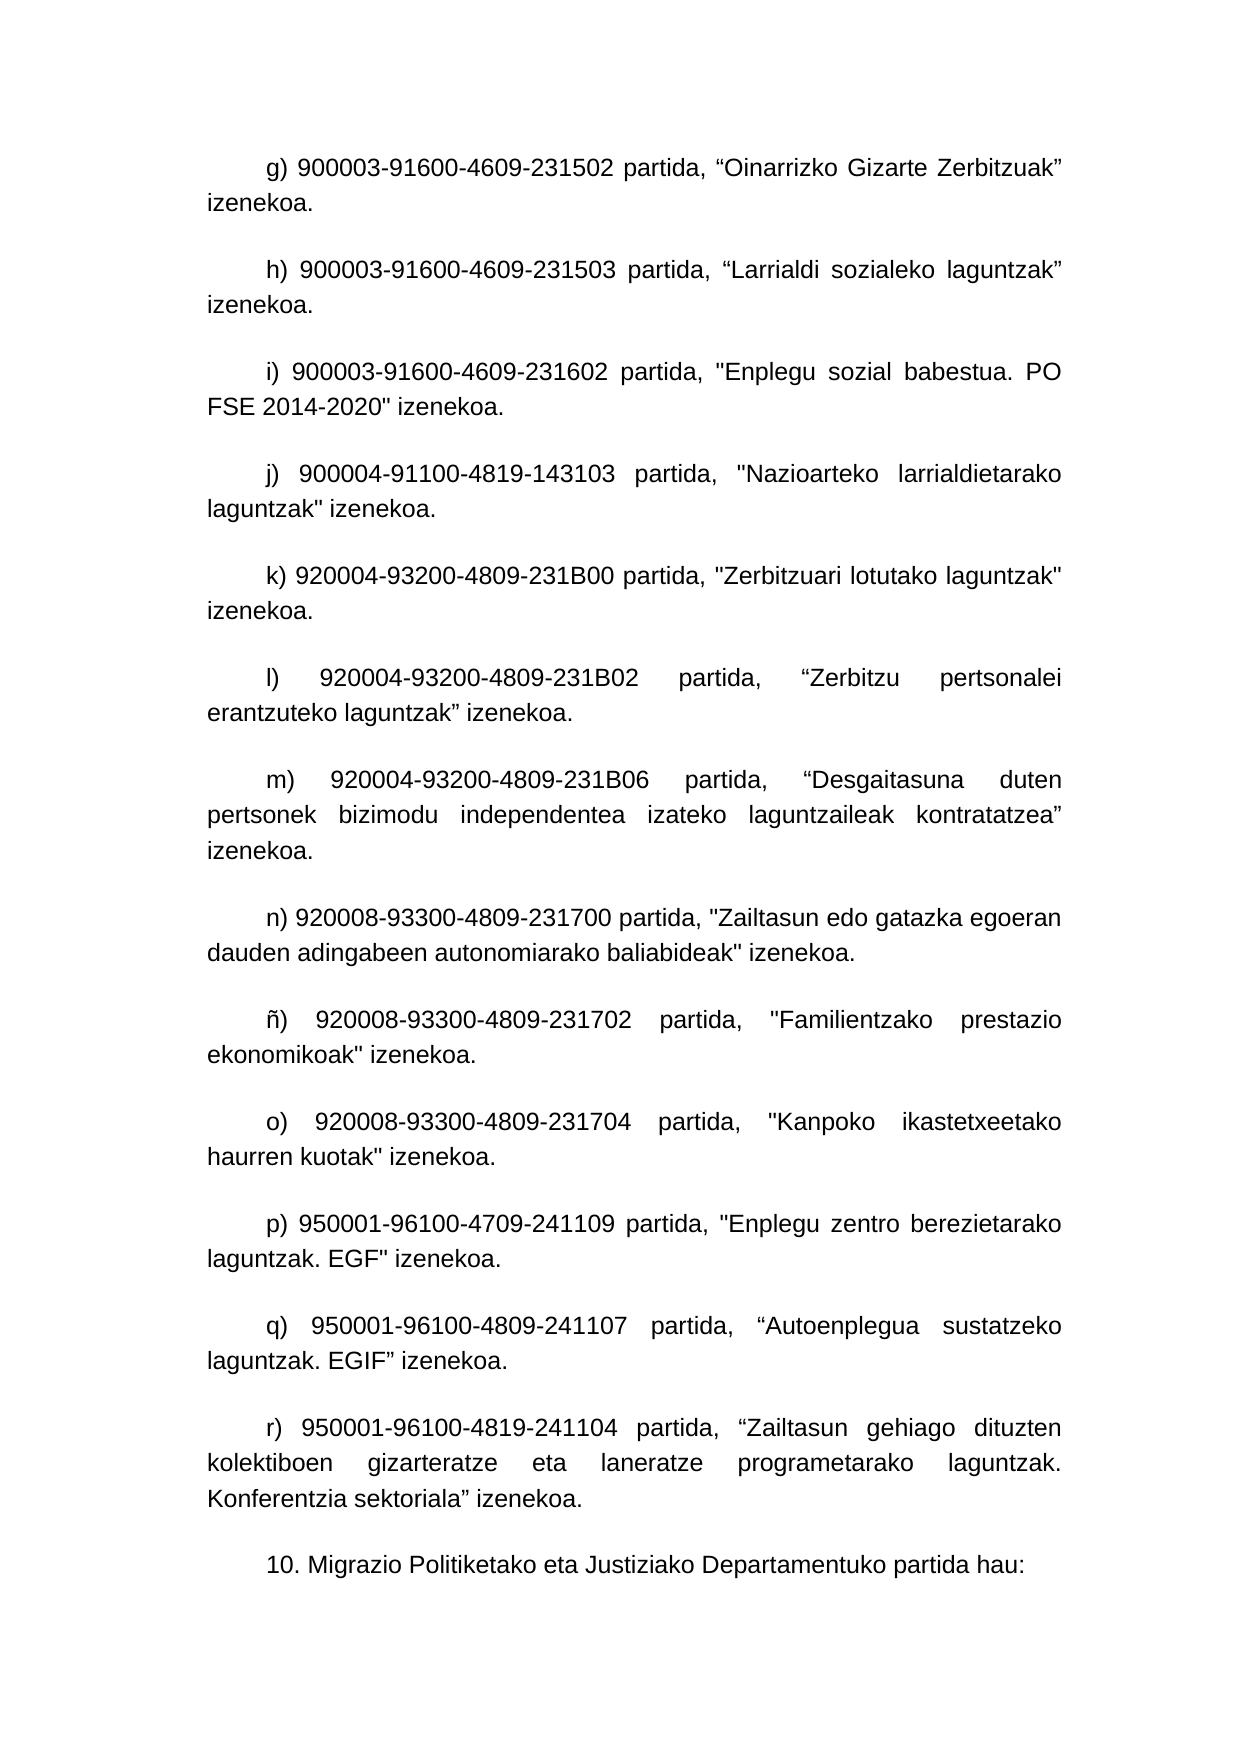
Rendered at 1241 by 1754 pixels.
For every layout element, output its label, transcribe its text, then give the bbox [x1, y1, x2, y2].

text n) 920008-93300-4809-231700 partida, "Zailtasun edo gatazka egoeran dauden adingabeen autonomiarako baliabideak" izenekoa. [207, 898, 1063, 968]
text g) 900003-91600-4609-231502 partida, “Oinarrizko Gizarte Zerbitzuak” izenekoa. [207, 148, 1063, 218]
text 10. Migrazio Politiketako eta Justiziako Departamentuko partida hau: [207, 1546, 1063, 1581]
text k) 920004-93200-4809-231B00 partida, "Zerbitzuari lotutako laguntzak" izenekoa. [207, 556, 1063, 627]
text r) 950001-96100-4819-241104 partida, “Zailtasun gehiago dituzten kolektiboen gizarteratze eta laneratze programetarako laguntzak. Konferentzia sektoriala” izenekoa. [207, 1408, 1063, 1514]
text h) 900003-91600-4609-231503 partida, “Larrialdi sozialeko laguntzak” izenekoa. [207, 250, 1063, 321]
text j) 900004-91100-4819-143103 partida, "Nazioarteko larrialdietarako laguntzak" izenekoa. [207, 454, 1063, 525]
text l) 920004-93200-4809-231B02 partida, “Zerbitzu pertsonalei erantzuteko laguntzak” izenekoa. [207, 658, 1063, 729]
text q) 950001-96100-4809-241107 partida, “Autoenplegua sustatzeko laguntzak. EGIF” izenekoa. [207, 1306, 1063, 1377]
text p) 950001-96100-4709-241109 partida, "Enplegu zentro berezietarako laguntzak. EGF" izenekoa. [207, 1204, 1063, 1275]
text ñ) 920008-93300-4809-231702 partida, "Familientzako prestazio ekonomikoak" izenekoa. [207, 1000, 1063, 1071]
text o) 920008-93300-4809-231704 partida, "Kanpoko ikastetxeetako haurren kuotak" izenekoa. [207, 1102, 1063, 1173]
text i) 900003-91600-4609-231602 partida, "Enplegu sozial babestua. PO FSE 2014-2020" izenekoa. [207, 352, 1063, 423]
text m) 920004-93200-4809-231B06 partida, “Desgaitasuna duten pertsonek bizimodu independentea izateko laguntzaileak kontratatzea” izenekoa. [207, 760, 1063, 866]
